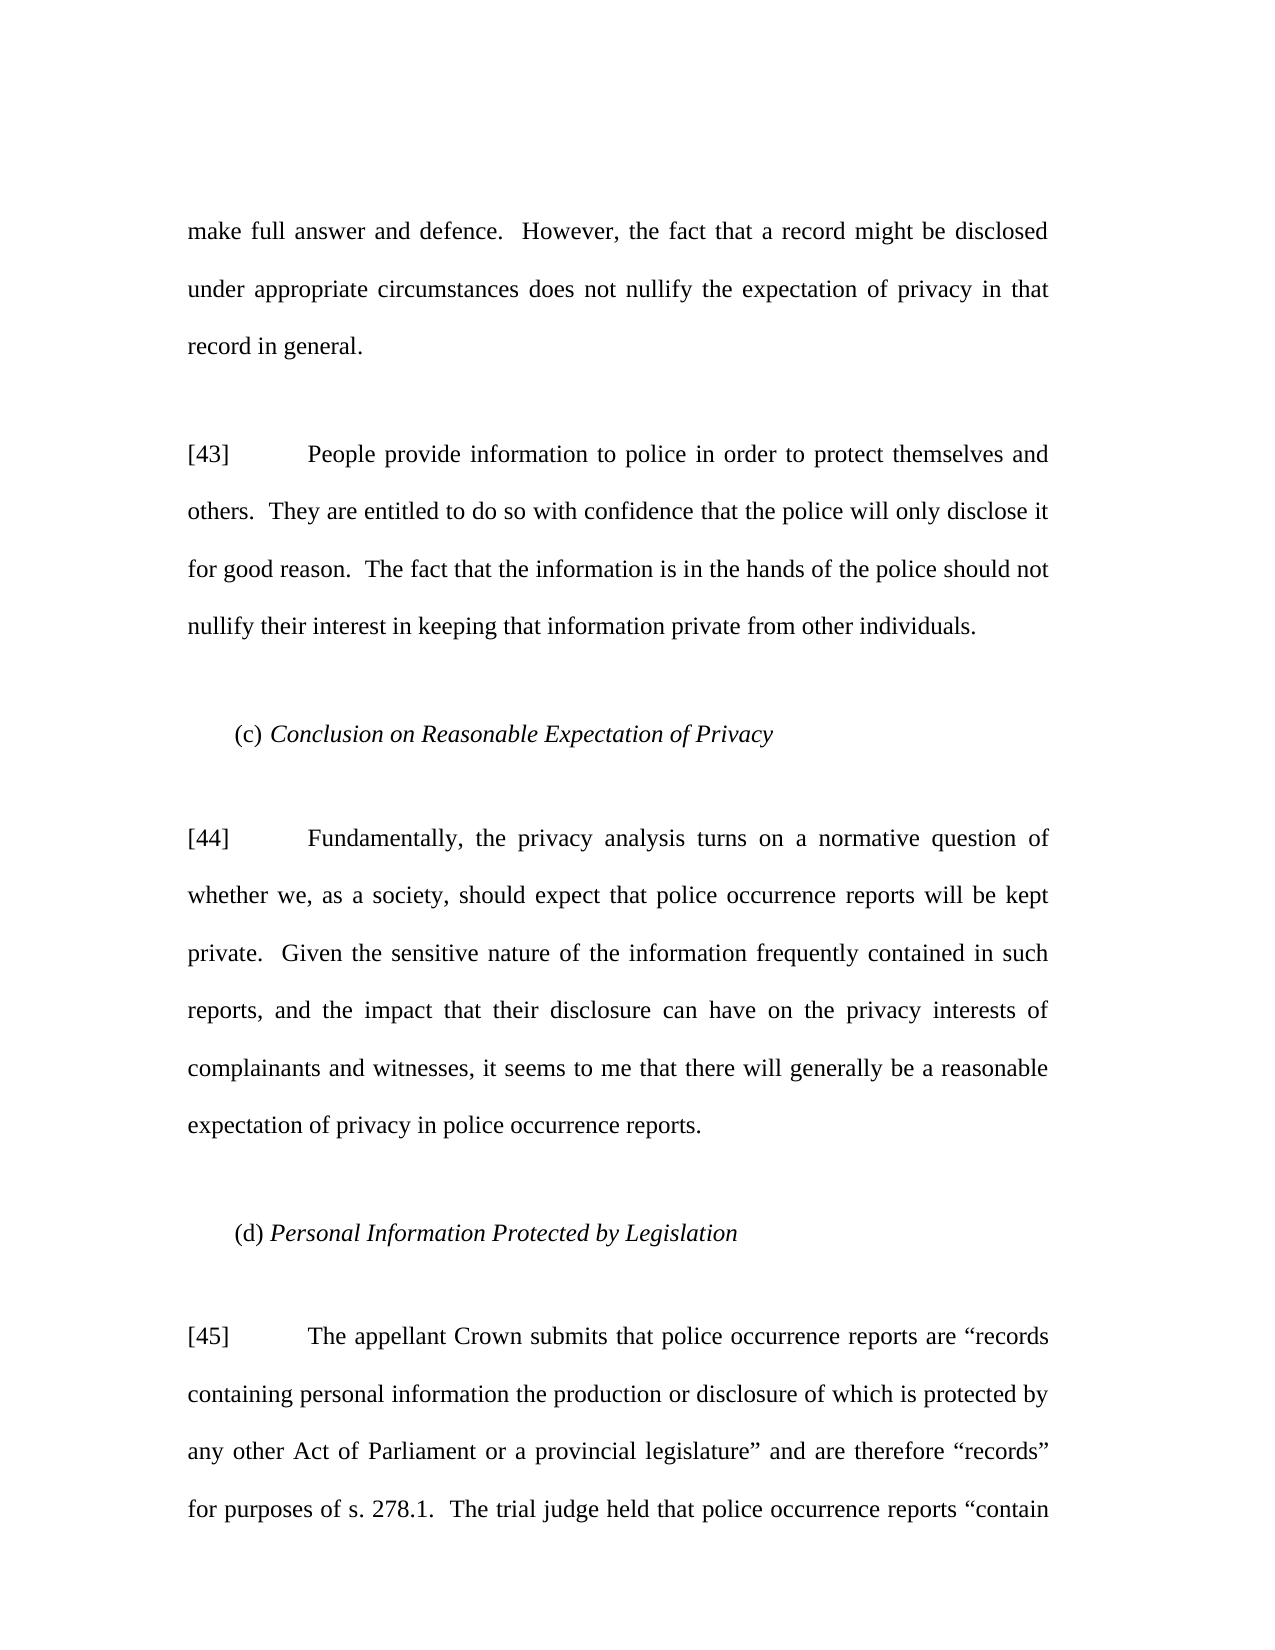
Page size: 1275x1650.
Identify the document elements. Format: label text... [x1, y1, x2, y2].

title Personal Information Protected by Legislation [234, 1218, 1050, 1246]
title Conclusion on Reasonable Expectation of Privacy [234, 719, 1050, 748]
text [187, 216, 1050, 360]
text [187, 1321, 1050, 1523]
text Fundamentally, the privacy analysis turns on a normative question of whether we, as a society, should expect that police occurrence reports will be kept private. Given the sensitive nature of the information frequently contained in such reports, and the impact that their disclosure can have on the privacy interests of complainants and witnesses, it seems to me that there will generally be a reasonable expectation of privacy in police occurrence reports. [187, 823, 1050, 1139]
text People provide information to police in order to protect themselves and others. They are entitled to do so with confidence that the police will only disclose it for good reason. The fact that the information is in the hands of the police should not nullify their interest in keeping that information private from other individuals. [187, 439, 1050, 640]
